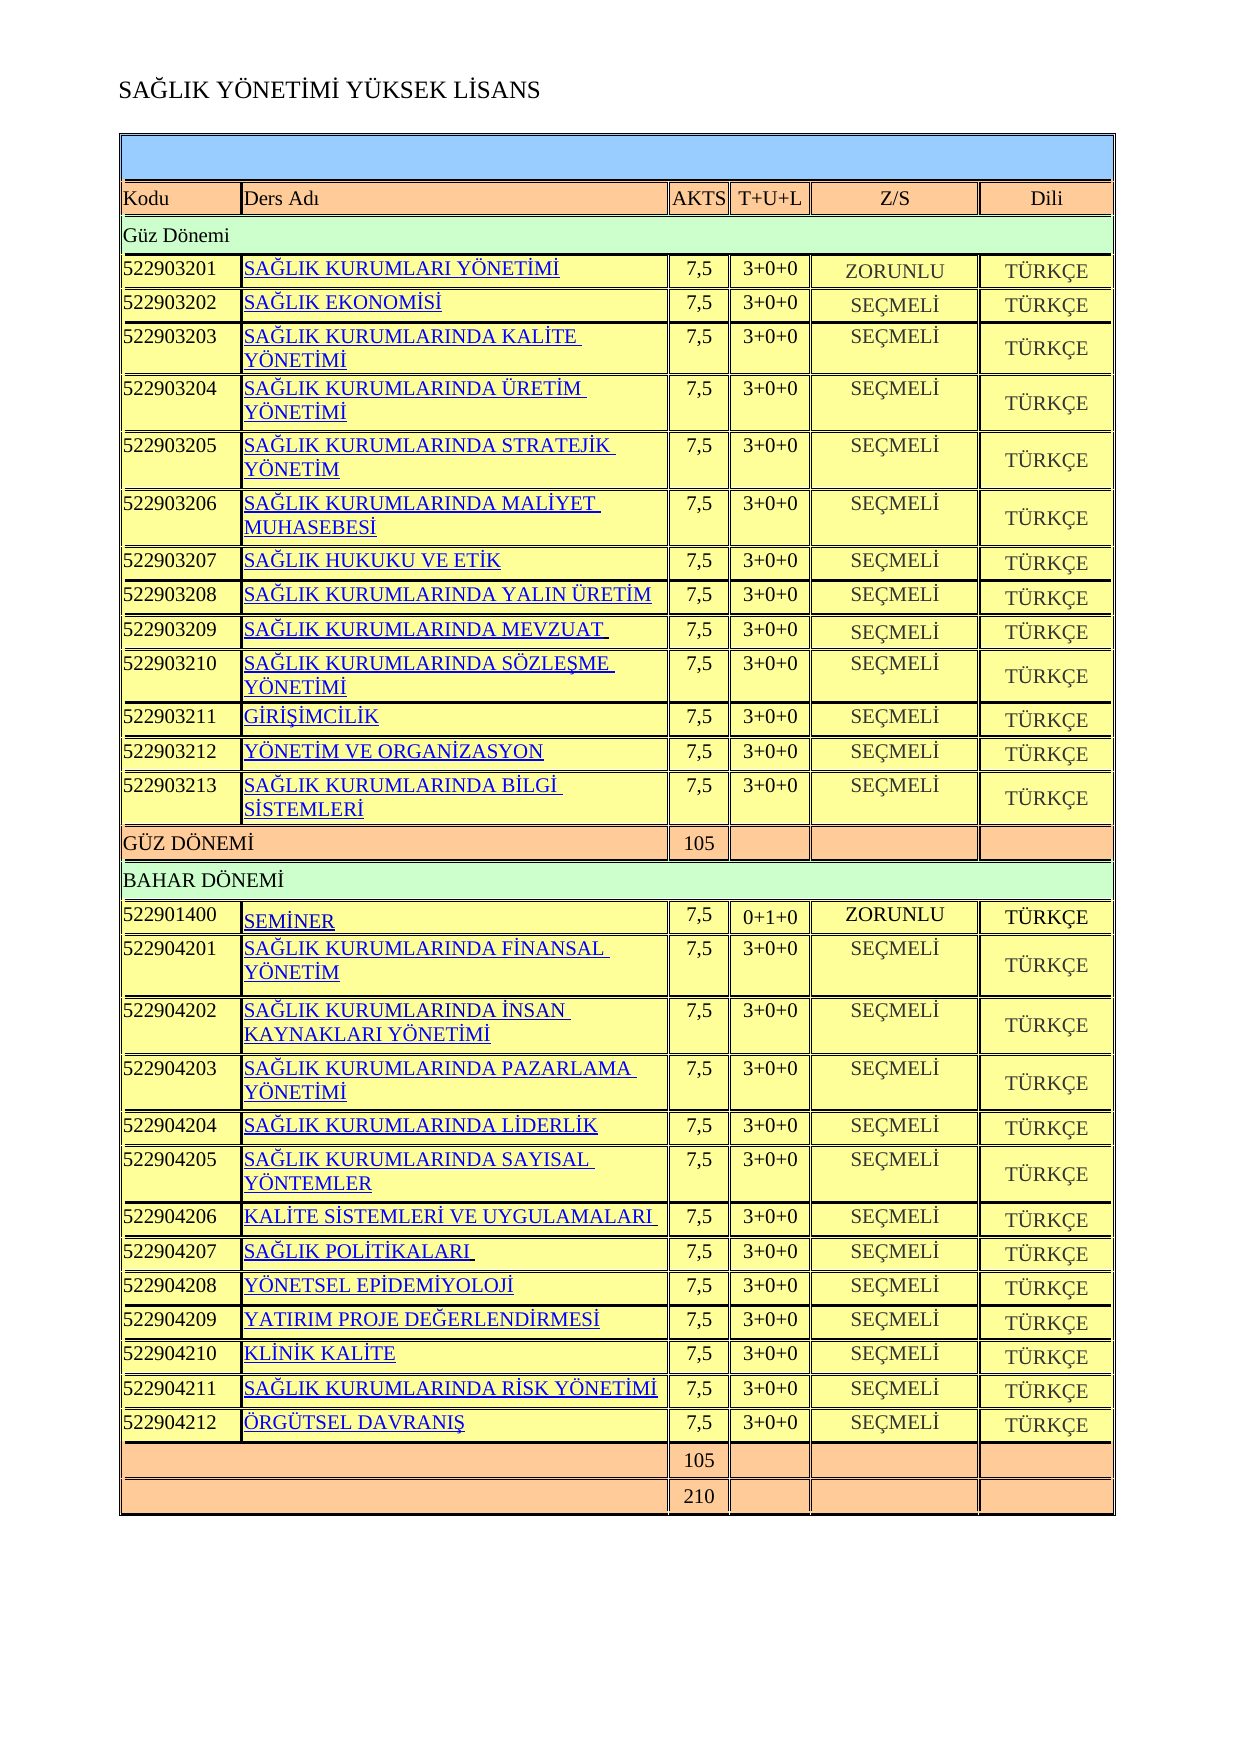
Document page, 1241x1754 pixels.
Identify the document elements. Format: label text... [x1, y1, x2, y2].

table_cell 7,5 [670, 376, 728, 430]
table_cell 522904211 [122, 1373, 240, 1407]
table_cell 7,5 [670, 902, 728, 933]
table_cell SAĞLIK KURUMLARINDA KALİTE YÖNETİMİ [243, 324, 667, 373]
table_cell 7,5 [670, 651, 728, 701]
table_cell SAĞLIK KURUMLARINDA SAYISAL YÖNTEMLER [243, 1147, 667, 1201]
table_cell SEÇMELİ [812, 582, 977, 613]
table_cell 7,5 [670, 739, 728, 769]
table_cell 3+0+0 [731, 999, 809, 1053]
table_cell Güz Dönemi [120, 214, 1114, 253]
table_cell SAĞLIK KURUMLARINDA MALİYET MUHASEBESİ [243, 491, 667, 545]
table_cell 522904202 [122, 995, 240, 1053]
table_cell [981, 824, 1113, 859]
table_cell SAĞLIK KURUMLARINDA YALIN ÜRETİM [243, 582, 667, 613]
table_cell SEÇMELİ [812, 1273, 977, 1304]
table_cell TÜRKÇE [979, 1407, 1114, 1441]
table_cell GİRİŞİMCİLİK [243, 704, 667, 735]
table_cell TÜRKÇE [981, 648, 1113, 701]
table_cell SEÇMELİ [812, 773, 977, 823]
table_cell 7,5 [670, 433, 728, 487]
table_cell ZORUNLU [812, 256, 977, 287]
table_cell 522904201 [120, 933, 241, 995]
table_cell TÜRKÇE [981, 1235, 1113, 1269]
table_cell TÜRKÇE [979, 1053, 1114, 1109]
table_cell 105 [670, 1444, 728, 1477]
table_cell 522904212 [120, 1407, 241, 1441]
table_cell 7,5 [670, 1342, 728, 1372]
table_cell SAĞLIK HUKUKU VE ETİK [243, 548, 667, 579]
table_cell 3+0+0 [731, 704, 809, 735]
table_cell SAĞLIK KURUMLARINDA ÜRETİM YÖNETİMİ [243, 376, 667, 430]
table_cell 522904208 [122, 1270, 240, 1304]
table_cell 3+0+0 [731, 1239, 809, 1269]
table_cell TÜRKÇE [981, 613, 1113, 647]
table_cell [979, 1477, 1114, 1513]
table_cell 7,5 [670, 324, 728, 373]
table_cell SEÇMELİ [812, 704, 977, 735]
table_cell 522903210 [122, 648, 240, 701]
table_cell 7,5 [670, 1307, 728, 1338]
table_cell SEÇMELİ [812, 1376, 977, 1407]
table_cell 7,5 [670, 773, 728, 823]
table_cell [122, 1441, 667, 1477]
table_cell ÖRGÜTSEL DAVRANIŞ [243, 1410, 667, 1441]
table_cell TÜRKÇE [981, 1338, 1113, 1372]
table_cell 3+0+0 [731, 1342, 809, 1372]
table_cell 522904203 [120, 1053, 241, 1109]
table_cell SAĞLIK KURUMLARINDA LİDERLİK [243, 1113, 667, 1144]
table_cell 7,5 [670, 1147, 728, 1201]
table_cell [120, 1477, 668, 1513]
table_cell SAĞLIK POLİTİKALARI [243, 1239, 667, 1269]
table_cell Ders Adı [243, 183, 667, 214]
table_cell SAĞLIK KURUMLARINDA MEVZUAT [243, 617, 667, 647]
table_cell 7,5 [670, 548, 728, 579]
table_cell 3+0+0 [731, 256, 809, 287]
table_cell TÜRKÇE [981, 1304, 1113, 1338]
table_header [122, 136, 1113, 179]
table_cell SEÇMELİ [812, 651, 977, 701]
table_cell KALİTE SİSTEMLERİ VE UYGULAMALARI [243, 1204, 667, 1235]
table_cell 522904210 [122, 1338, 240, 1372]
table_cell 3+0+0 [731, 290, 809, 321]
table_cell SEÇMELİ [812, 1307, 977, 1338]
text SAĞLIK YÖNETİMİ YÜKSEK LİSANS [118, 75, 1122, 104]
table_cell 3+0+0 [731, 739, 809, 769]
table_cell 7,5 [670, 704, 728, 735]
table_cell [812, 1444, 977, 1477]
table_cell ZORUNLU [812, 902, 977, 933]
table_cell 3+0+0 [731, 433, 809, 487]
table_cell KLİNİK KALİTE [243, 1342, 667, 1372]
table_cell SEÇMELİ [812, 1239, 977, 1269]
table_cell Dili [981, 179, 1113, 214]
table_cell T+U+L [731, 183, 809, 214]
table_cell 3+0+0 [731, 1113, 809, 1144]
table_cell SAĞLIK KURUMLARINDA STRATEJİK YÖNETİM [243, 433, 667, 487]
table_cell TÜRKÇE [981, 579, 1113, 613]
table_cell YÖNETİM VE ORGANİZASYON [243, 739, 667, 769]
table_cell SEÇMELİ [812, 1056, 977, 1109]
table_cell TÜRKÇE [981, 770, 1113, 823]
table_cell 7,5 [670, 1410, 728, 1441]
table_cell 3+0+0 [731, 1204, 809, 1235]
table_cell 522904204 [122, 1109, 240, 1144]
table_cell 3+0+0 [731, 1056, 809, 1109]
table_cell TÜRKÇE [981, 1270, 1113, 1304]
table_cell 7,5 [670, 1204, 728, 1235]
table_cell 522903207 [120, 545, 241, 579]
table_cell [811, 1477, 979, 1513]
table_cell TÜRKÇE [979, 1144, 1114, 1201]
table_cell 7,5 [670, 491, 728, 545]
table_cell 522903212 [122, 735, 240, 769]
table_cell [731, 1444, 809, 1477]
table_cell 7,5 [670, 290, 728, 321]
table_cell 522904207 [122, 1235, 240, 1269]
table_cell 7,5 [670, 999, 728, 1053]
table_cell 522904209 [122, 1304, 240, 1338]
table_cell 3+0+0 [731, 491, 809, 545]
table_cell 7,5 [670, 1056, 728, 1109]
table_cell 3+0+0 [731, 1147, 809, 1201]
table_cell TÜRKÇE [981, 253, 1114, 287]
table_cell 522903213 [122, 770, 240, 823]
table_cell 522903208 [122, 579, 240, 613]
table_cell 3+0+0 [731, 651, 809, 701]
table_cell SAĞLIK EKONOMİSİ [243, 290, 667, 321]
table_cell SEÇMELİ [812, 739, 977, 769]
table_cell 7,5 [670, 1376, 728, 1407]
table_cell AKTS [670, 183, 728, 214]
table_cell 105 [670, 827, 728, 859]
table_cell SEÇMELİ [812, 433, 977, 487]
table_cell SEÇMELİ [812, 1113, 977, 1144]
table_cell TÜRKÇE [979, 430, 1114, 487]
table_cell TÜRKÇE [981, 701, 1113, 735]
table_cell 7,5 [670, 582, 728, 613]
table_cell TÜRKÇE [979, 933, 1114, 995]
table_cell 7,5 [670, 256, 728, 287]
table_cell 522904205 [120, 1144, 241, 1201]
table_cell 522903201 [120, 253, 240, 287]
table_cell 522903206 [122, 488, 240, 545]
table_cell SAĞLIK KURUMLARI YÖNETİMİ [243, 256, 667, 287]
table_cell 3+0+0 [731, 548, 809, 579]
table_cell 522903211 [122, 701, 240, 735]
table_cell TÜRKÇE [981, 1109, 1113, 1144]
table_cell 3+0+0 [731, 1410, 809, 1441]
table_cell 522903209 [122, 613, 240, 647]
table_cell 7,5 [670, 1273, 728, 1304]
table_cell TÜRKÇE [981, 321, 1113, 373]
table_cell 7,5 [670, 936, 728, 995]
table_cell 522903204 [120, 373, 241, 430]
table_cell 522904206 [122, 1201, 240, 1235]
table_cell TÜRKÇE [979, 545, 1114, 579]
table_cell 3+0+0 [731, 582, 809, 613]
table_cell SEMİNER [243, 902, 667, 933]
table_cell SEÇMELİ [812, 936, 977, 995]
table_cell SAĞLIK KURUMLARINDA RİSK YÖNETİMİ [243, 1376, 667, 1407]
table_cell Kodu [122, 179, 240, 214]
table_cell SEÇMELİ [812, 1204, 977, 1235]
table_cell SAĞLIK KURUMLARINDA BİLGİ SİSTEMLERİ [243, 773, 667, 823]
table_cell TÜRKÇE [981, 995, 1113, 1053]
table_cell [731, 827, 809, 859]
table_cell 3+0+0 [731, 1376, 809, 1407]
table_cell GÜZ DÖNEMİ [122, 824, 667, 859]
table_cell 7,5 [670, 1113, 728, 1144]
table_cell SAĞLIK KURUMLARINDA SÖZLEŞME YÖNETİMİ [243, 651, 667, 701]
table_cell TÜRKÇE [979, 373, 1114, 430]
table_cell SEÇMELİ [812, 290, 977, 321]
table_cell 522903203 [122, 321, 240, 373]
table_cell 3+0+0 [731, 1273, 809, 1304]
table_cell 3+0+0 [731, 376, 809, 430]
table_cell [730, 1480, 811, 1513]
table_cell SEÇMELİ [812, 491, 977, 545]
table_cell YATIRIM PROJE DEĞERLENDİRMESİ [243, 1307, 667, 1338]
table_cell SEÇMELİ [812, 324, 977, 373]
table_cell TÜRKÇE [981, 1201, 1113, 1235]
table_cell Z/S [812, 183, 977, 214]
table_cell SAĞLIK KURUMLARINDA İNSAN KAYNAKLARI YÖNETİMİ [243, 999, 667, 1053]
table_cell 522903205 [120, 430, 241, 487]
table_cell 3+0+0 [731, 773, 809, 823]
table_cell [812, 827, 977, 859]
table_cell SEÇMELİ [812, 548, 977, 579]
table_cell TÜRKÇE [979, 287, 1114, 321]
table_cell 3+0+0 [731, 936, 809, 995]
table_cell TÜRKÇE [981, 488, 1113, 545]
table_cell 7,5 [670, 1239, 728, 1269]
table_cell 7,5 [670, 617, 728, 647]
table_cell SAĞLIK KURUMLARINDA PAZARLAMA YÖNETİMİ [243, 1056, 667, 1109]
table_cell 3+0+0 [731, 324, 809, 373]
table_cell SEÇMELİ [812, 376, 977, 430]
table_cell [981, 1441, 1113, 1477]
table_cell SEÇMELİ [812, 1342, 977, 1372]
table_cell 522903202 [120, 287, 241, 321]
table_cell TÜRKÇE [981, 1373, 1113, 1407]
table_cell 0+1+0 [731, 902, 809, 933]
table_cell SEÇMELİ [812, 1410, 977, 1441]
table_cell TÜRKÇE [981, 899, 1113, 933]
table_cell 3+0+0 [731, 617, 809, 647]
table_cell BAHAR DÖNEMİ [122, 859, 1113, 898]
table_cell SEÇMELİ [812, 1147, 977, 1201]
table_cell 210 [669, 1480, 729, 1513]
table_cell 3+0+0 [731, 1307, 809, 1338]
table_cell SEÇMELİ [812, 999, 977, 1053]
table_cell SEÇMELİ [812, 617, 977, 647]
table_cell TÜRKÇE [981, 735, 1113, 769]
table_cell SAĞLIK KURUMLARINDA FİNANSAL YÖNETİM [243, 936, 667, 995]
table_cell 522901400 [122, 899, 240, 933]
table_cell YÖNETSEL EPİDEMİYOLOJİ [243, 1273, 667, 1304]
